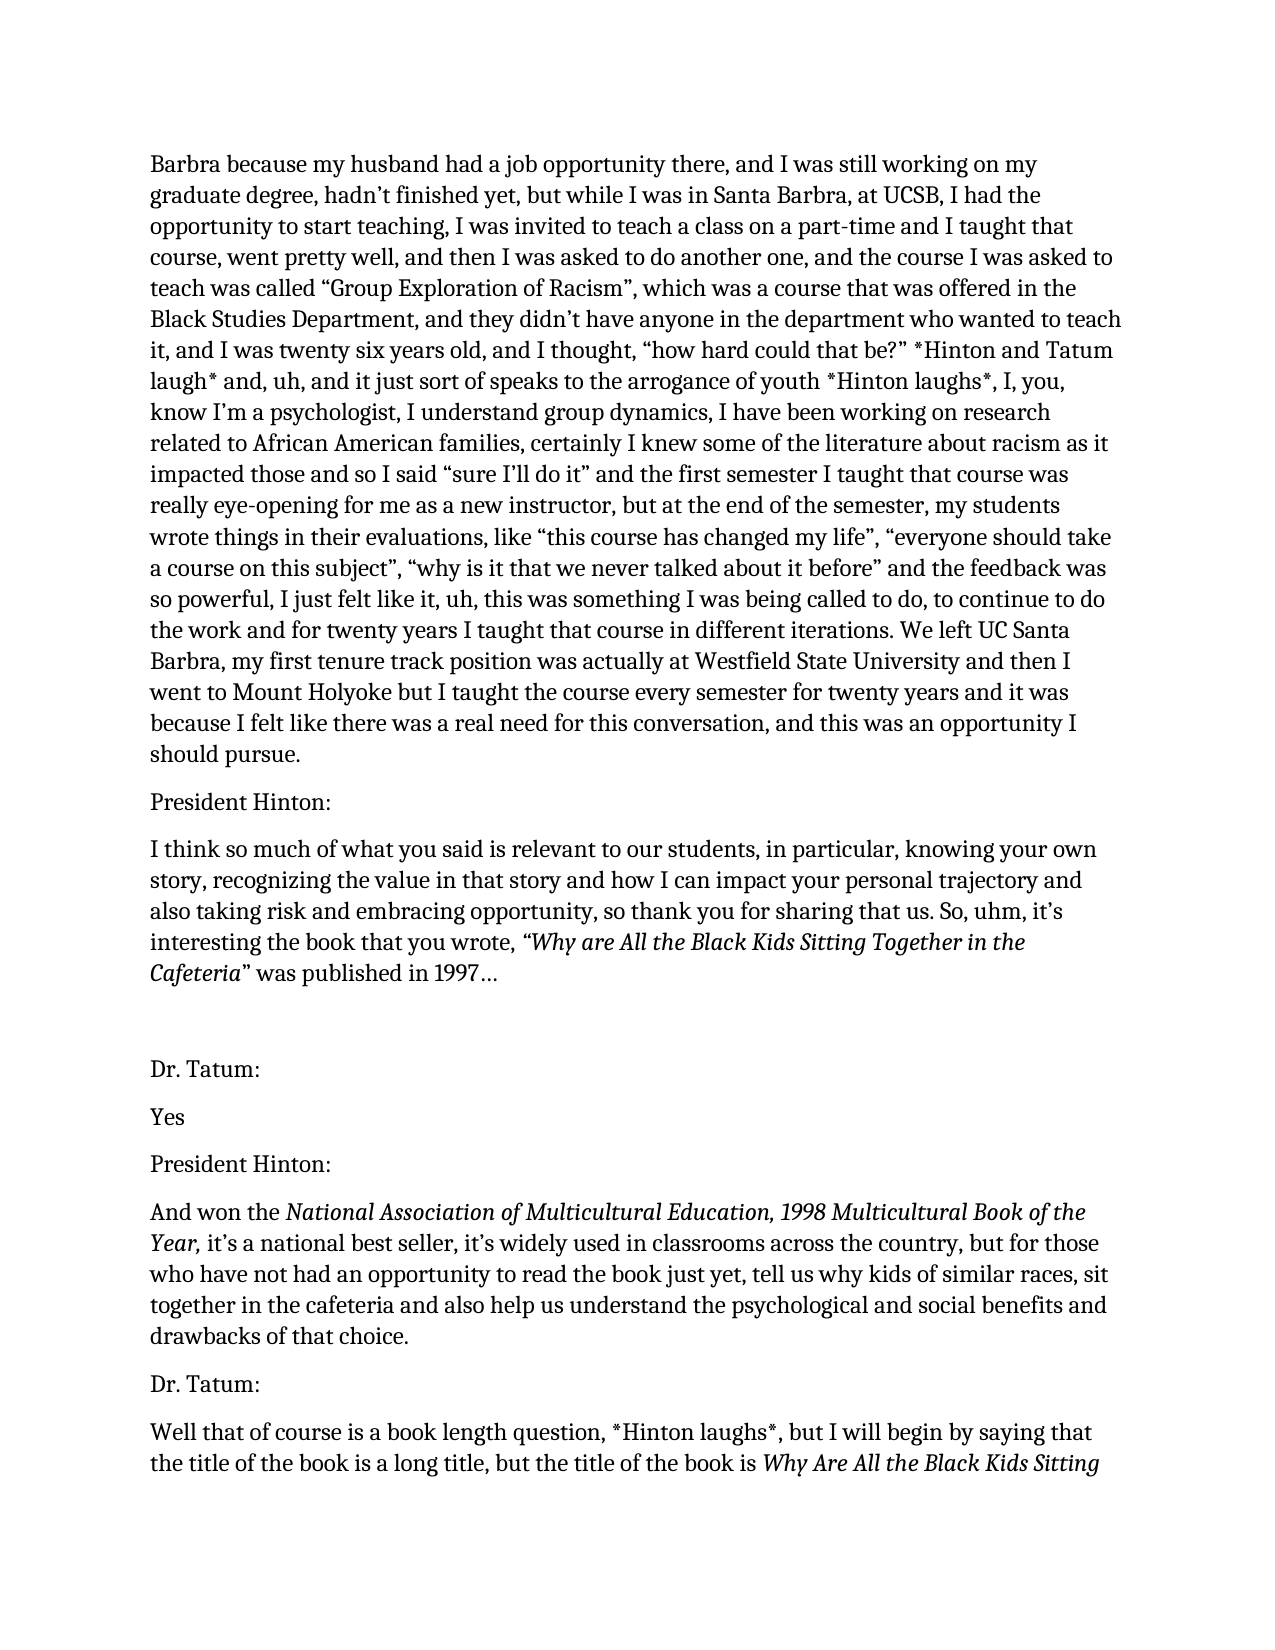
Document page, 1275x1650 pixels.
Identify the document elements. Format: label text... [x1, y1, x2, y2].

text I think so much of what you said is relevant to our students, in particular, knowing your own story, recognizing the value in that story and how I can impact your personal trajectory and also taking risk and embracing opportunity, so thank you for sharing that us. So, uhm, it’s interesting the book that you wrote, “Why are All the Black Kids Sitting Together in the Cafeteria” was published in 1997… [150, 835, 1125, 988]
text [150, 1417, 1125, 1477]
text And won the National Association of Multicultural Education, 1998 Multicultural Book of the Year, it’s a national best seller, it’s widely used in classrooms across the country, but for those who have not had an opportunity to read the book just yet, tell us why kids of similar races, sit together in the cafeteria and also help us understand the psychological and social benefits and drawbacks of that choice. [150, 1198, 1125, 1351]
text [150, 150, 1125, 768]
text President Hinton: [150, 787, 1125, 816]
text Yes [150, 1102, 1125, 1131]
text President Hinton: [150, 1150, 1125, 1179]
text Dr. Tatum: [150, 1055, 1125, 1083]
text Dr. Tatum: [150, 1370, 1125, 1398]
